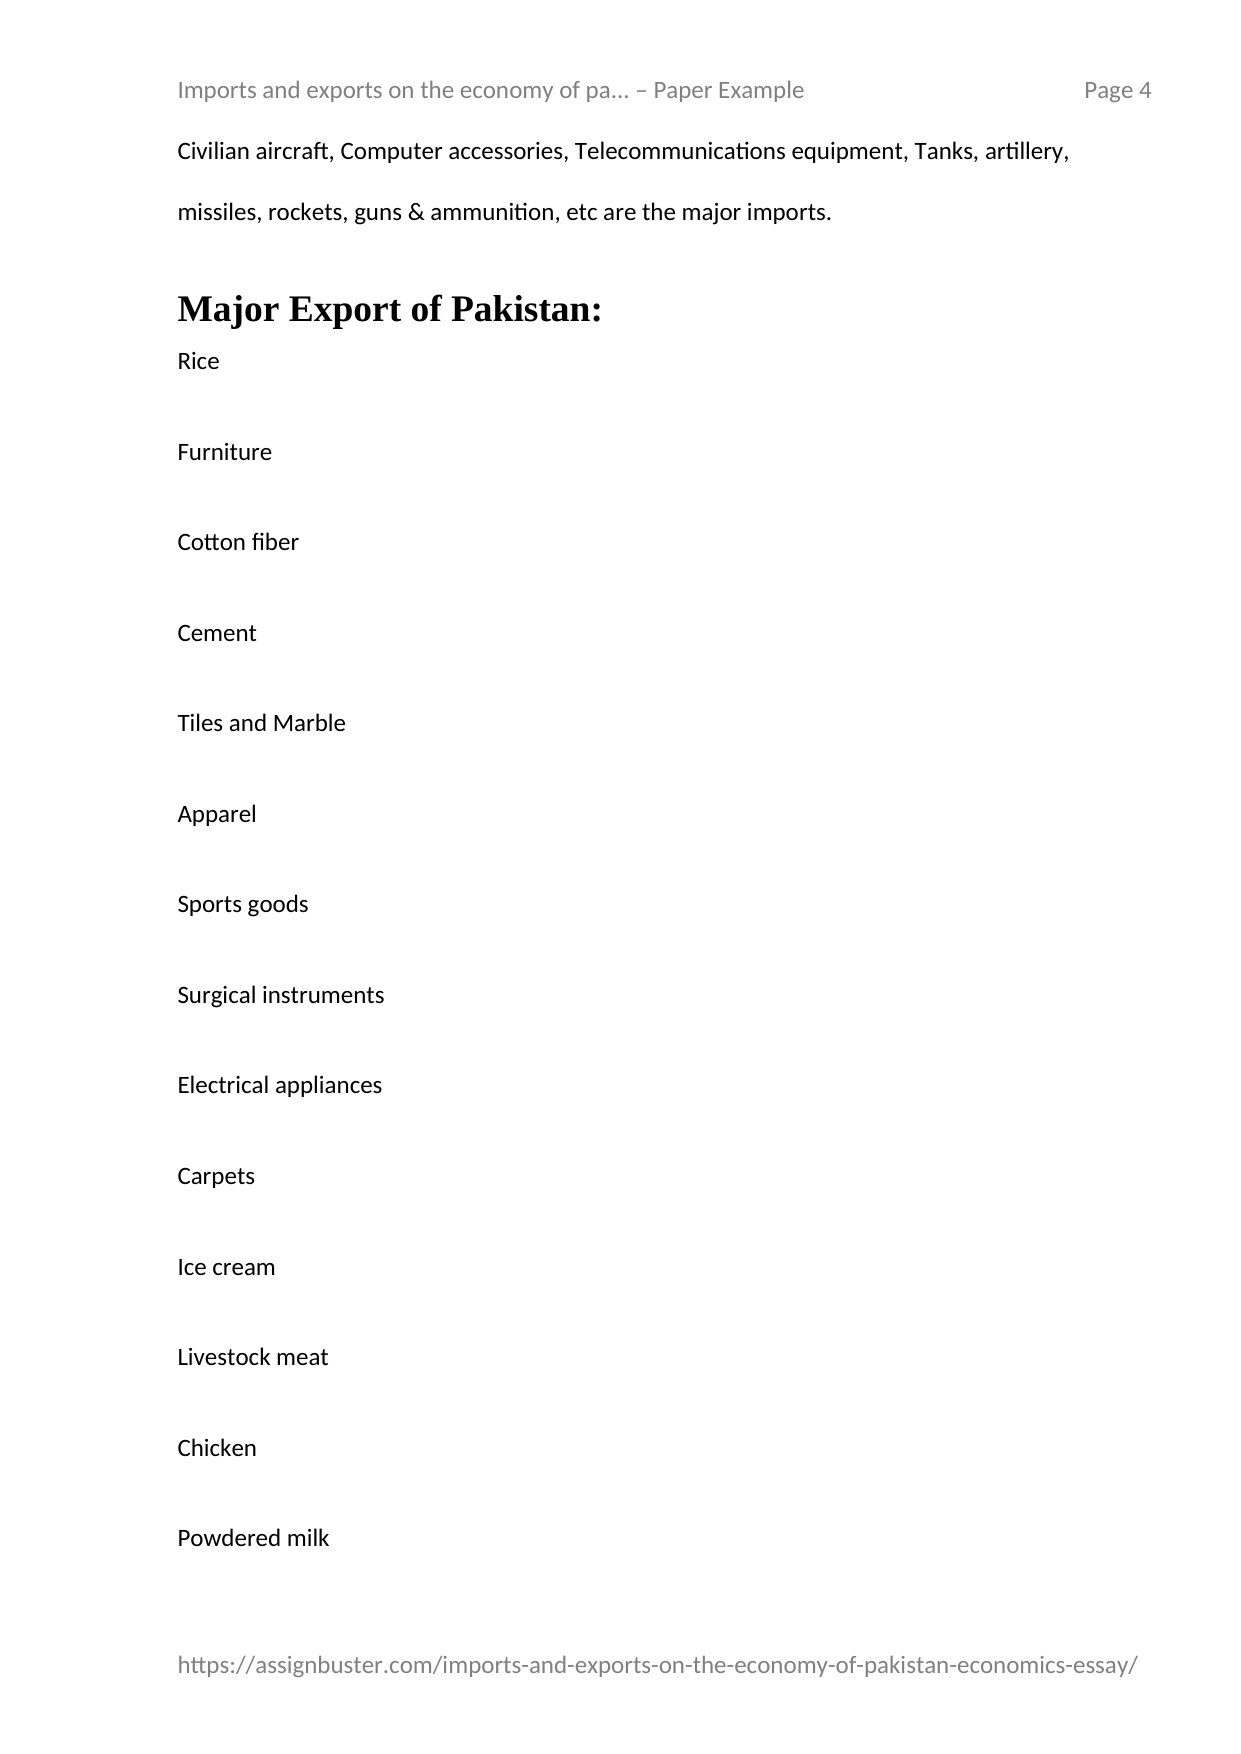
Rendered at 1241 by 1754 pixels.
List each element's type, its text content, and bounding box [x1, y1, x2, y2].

text Cement [177, 617, 1152, 647]
subtitle Major Export of Pakistan: [177, 286, 1152, 329]
text Sports goods [177, 888, 1152, 919]
text Cotton fiber [177, 526, 1152, 557]
text Ice cream [177, 1251, 1152, 1281]
text Furniture [177, 436, 1152, 466]
text Surgical instruments [177, 979, 1152, 1009]
text Chicken [177, 1432, 1152, 1462]
text Civilian aircraft, Computer accessories, Telecommunications equipment, Tanks, artillery, missiles, rockets, guns & ammunition, etc are the major imports. [177, 135, 1152, 226]
text Electrical appliances [177, 1069, 1152, 1100]
text Rice [177, 345, 1152, 376]
text Apparel [177, 798, 1152, 828]
text Tiles and Marble [177, 707, 1152, 738]
text Carpets [177, 1160, 1152, 1191]
text Livestock meat [177, 1341, 1152, 1372]
text Powdered milk [177, 1522, 1152, 1553]
